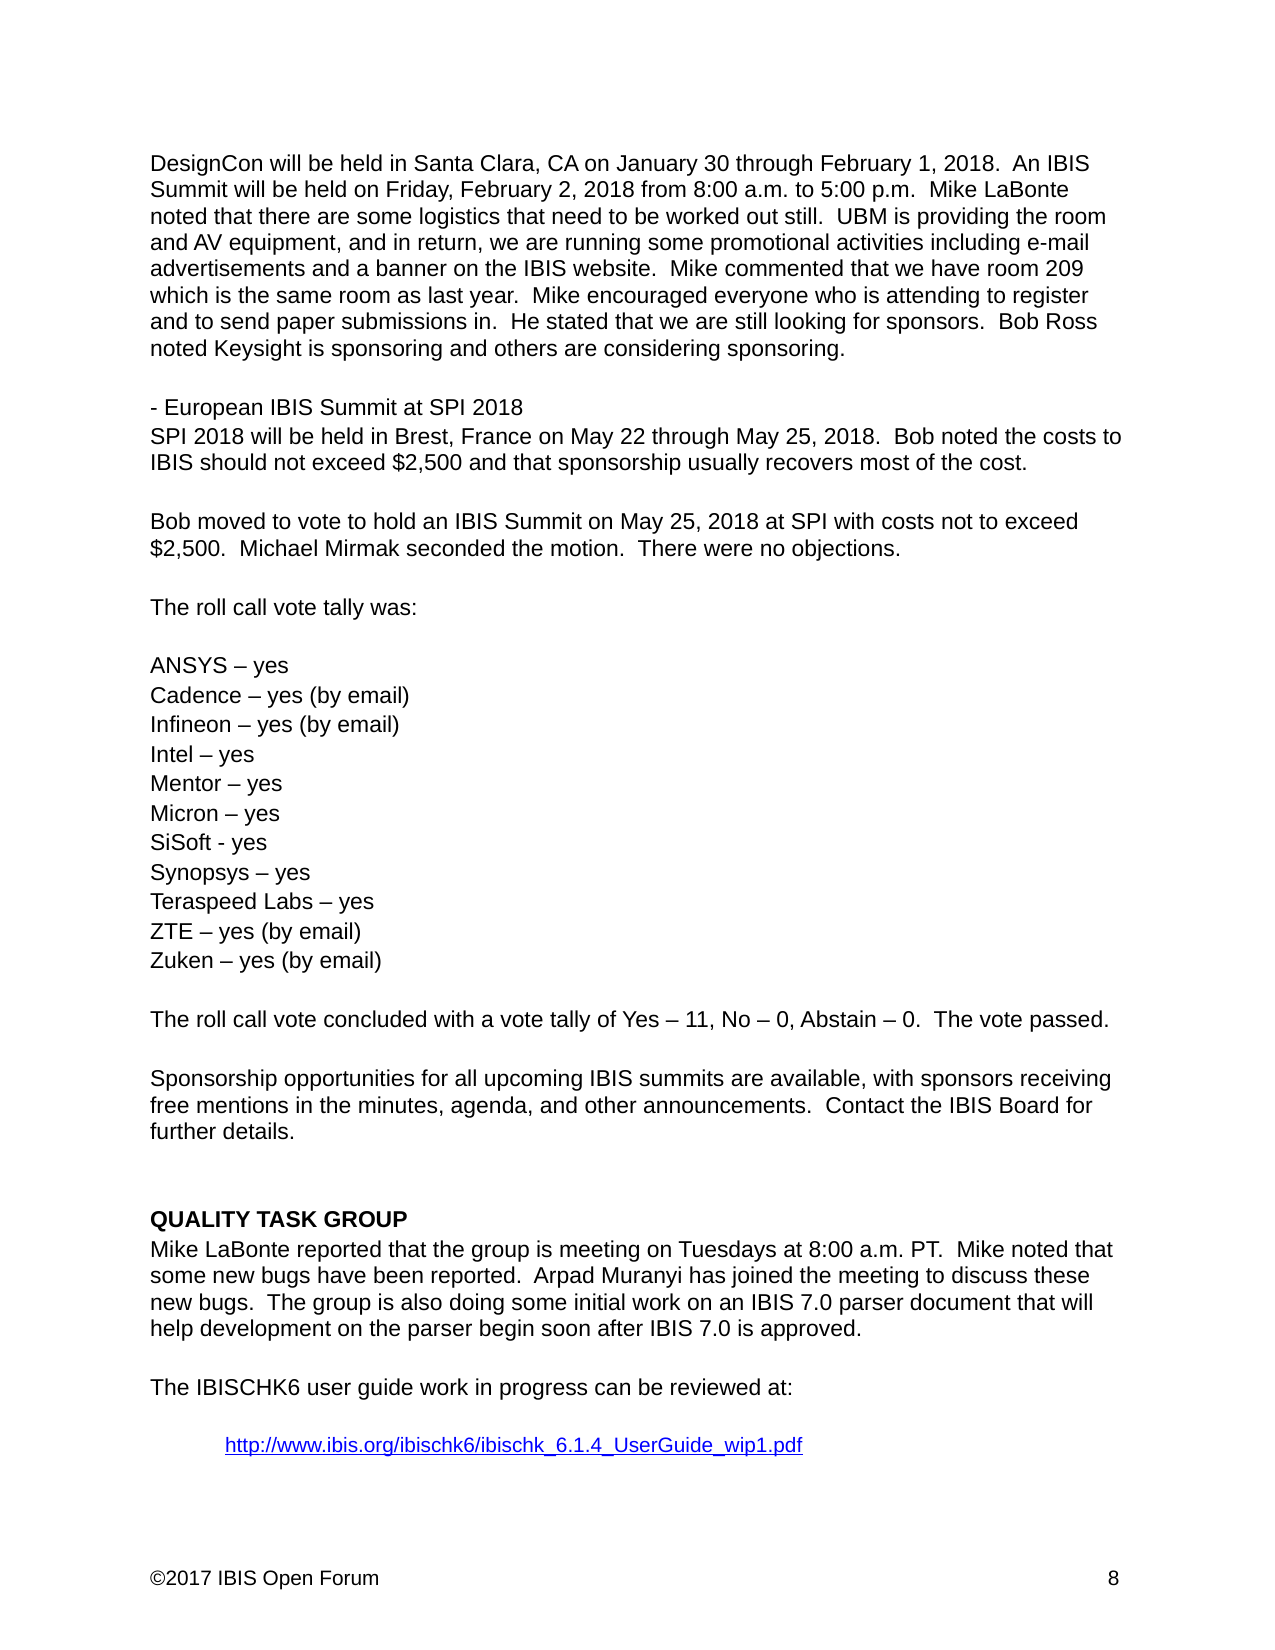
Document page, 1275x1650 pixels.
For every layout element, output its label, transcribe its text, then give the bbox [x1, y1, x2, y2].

text Micron – yes [150, 800, 1124, 826]
text The roll call vote concluded with a vote tally of Yes – 11, No – 0, Abstain – 0. The vote passed. [150, 1006, 1124, 1033]
text Cadence – yes (by email) [150, 682, 1124, 708]
text The roll call vote tally was: [150, 593, 1124, 620]
text Teraspeed Labs – yes [150, 888, 1124, 915]
text Bob moved to vote to hold an IBIS Summit on May 25, 2018 at SPI with costs not to exceed $2,500. Michael Mirmak seconded the motion. There were no objections. [150, 508, 1124, 561]
text SPI 2018 will be held in Brest, France on May 22 through May 25, 2018. Bob noted the costs to IBIS should not exceed $2,500 and that sponsorship usually recovers most of the cost. [150, 423, 1124, 476]
text - European IBIS Summit at SPI 2018 [150, 393, 1124, 420]
text Intel – yes [150, 741, 1124, 767]
text Sponsorship opportunities for all upcoming IBIS summits are available, with sponsors receiving free mentions in the minutes, agenda, and other announcements. Contact the IBIS Board for further details. [150, 1065, 1124, 1144]
text ANSYS – yes [150, 652, 1124, 679]
text The IBISCHK6 user guide work in progress can be reviewed at: [150, 1374, 1124, 1400]
text http://www.ibis.org/ibischk6/ibischk_6.1.4_UserGuide_wip1.pdf [150, 1433, 1124, 1457]
text Infineon – yes (by email) [150, 711, 1124, 738]
text Mentor – yes [150, 770, 1124, 797]
text SiSoft - yes [150, 829, 1124, 856]
text Mike LaBonte reported that the group is meeting on Tuesdays at 8:00 a.m. PT. Mike noted that some new bugs have been reported. Arpad Muranyi has joined the meeting to discuss these new bugs. The group is also doing some initial work on an IBIS 7.0 parser document that will help development on the parser begin soon after IBIS 7.0 is approved. [150, 1236, 1124, 1341]
text DesignCon will be held in Santa Clara, CA on January 30 through February 1, 2018. An IBIS Summit will be held on Friday, February 2, 2018 from 8:00 a.m. to 5:00 p.m. Mike LaBonte noted that there are some logistics that need to be worked out still. UBM is providing the room and AV equipment, and in return, we are running some promotional activities including e-mail advertisements and a banner on the IBIS website. Mike commented that we have room 209 which is the same room as last year. Mike encouraged everyone who is attending to register and to send paper submissions in. He stated that we are still looking for sponsors. Bob Ross noted Keysight is sponsoring and others are considering sponsoring. [150, 150, 1124, 361]
text Zuken – yes (by email) [150, 947, 1124, 974]
text Synopsys – yes [150, 859, 1124, 885]
text ZTE – yes (by email) [150, 918, 1124, 944]
text QUALITY TASK GROUP [150, 1206, 1124, 1233]
